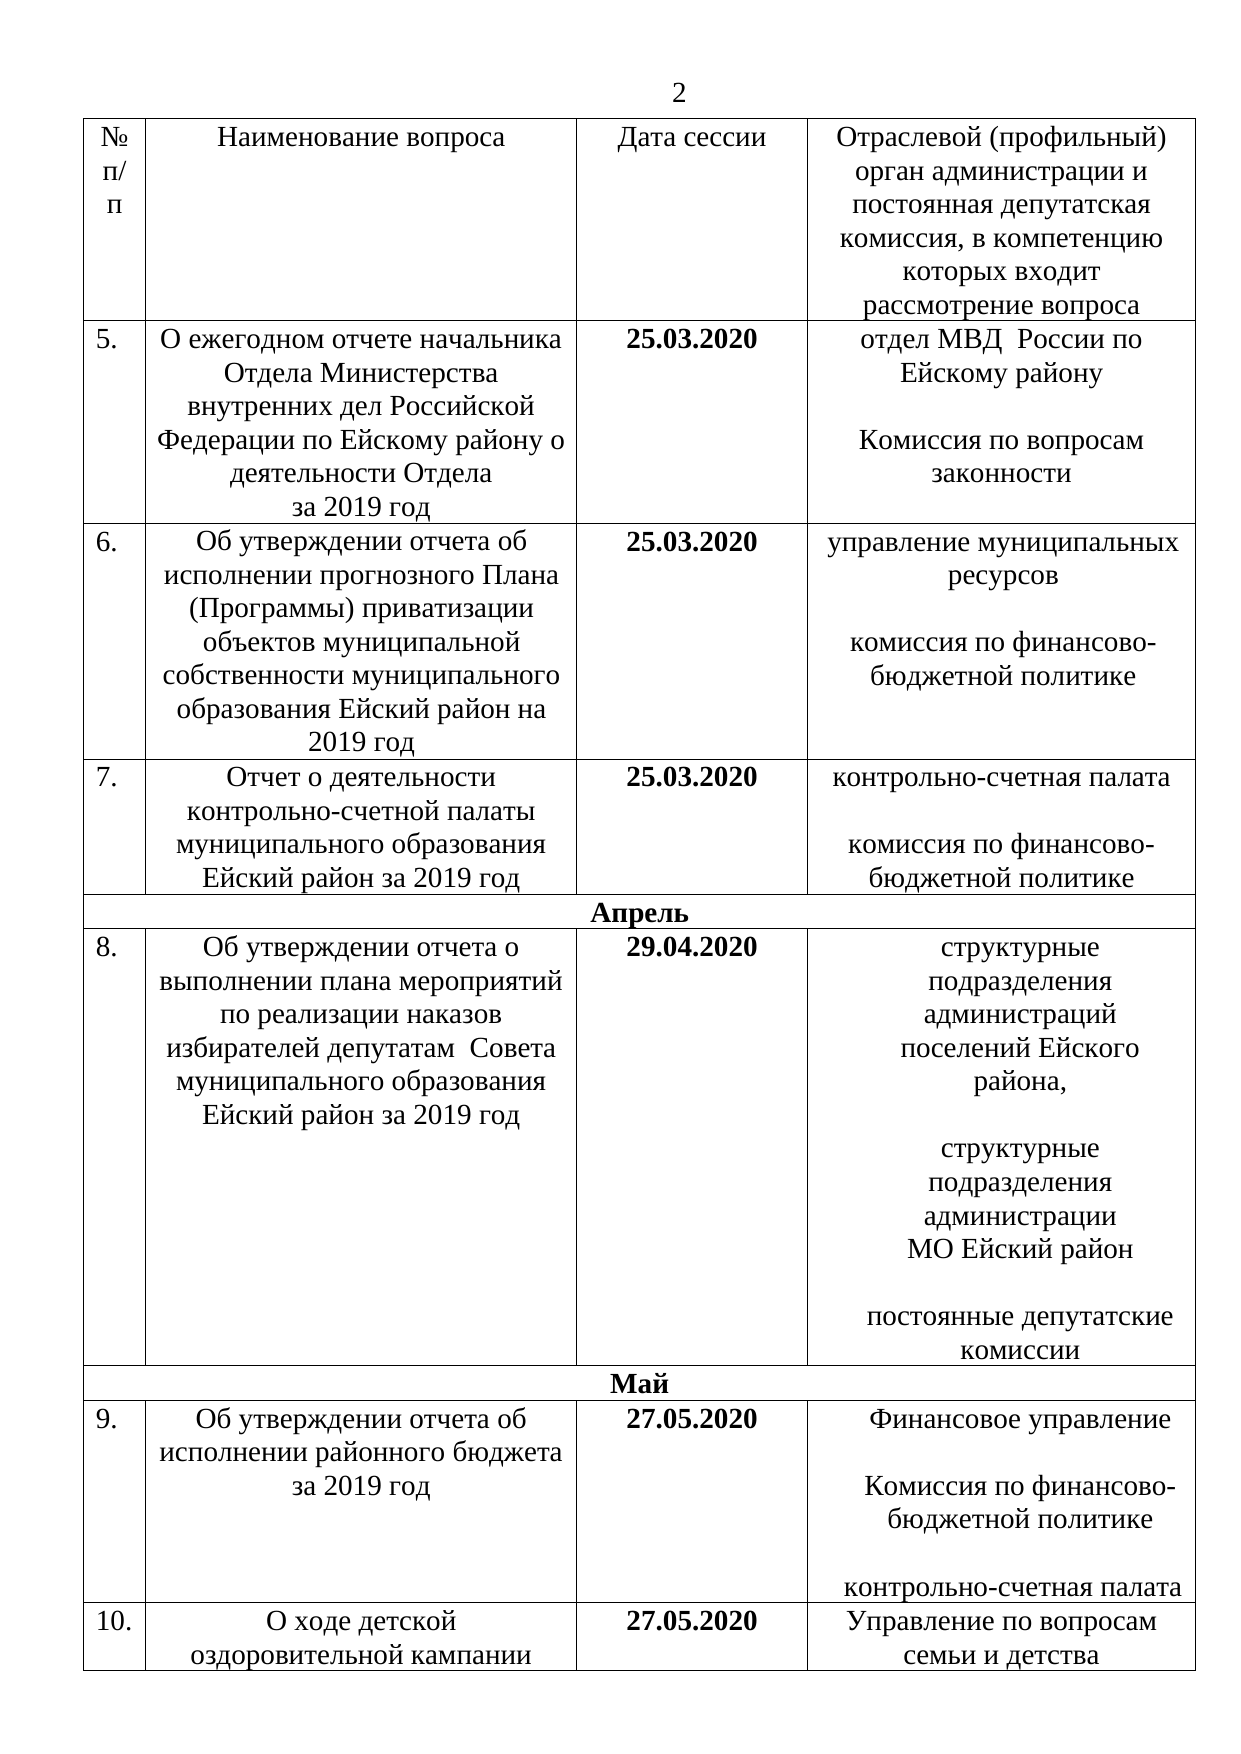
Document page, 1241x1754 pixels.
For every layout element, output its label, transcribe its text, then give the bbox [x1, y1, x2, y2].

table_header Наименование вопроса [146, 119, 576, 320]
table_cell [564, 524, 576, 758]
table_cell Апрель [84, 895, 1195, 928]
table_cell Управление по вопросам семьи и детства Комиссия по вопросам здравоохранения Комиссия по вопросам образования [808, 1603, 1195, 1670]
table_cell [84, 321, 145, 523]
table_cell отдел МВД России по Ейскому району Комиссия по вопросам законности [808, 321, 1195, 523]
table_cell 25.03.2020 [577, 524, 807, 758]
table_cell Финансовое управление Комиссия по финансово-бюджетной политике контрольно-счетная палата [808, 1401, 1195, 1602]
table_cell [84, 1401, 145, 1602]
table_cell 27.05.2020 [577, 1603, 807, 1670]
table_cell О ходе детской оздоровительной кампании 2019 года [146, 1603, 576, 1670]
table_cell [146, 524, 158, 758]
table_cell [84, 524, 145, 758]
table_cell Об утверждении отчета о выполнении плана мероприятий по реализации наказов избирателей депутатам Совета муниципального образования Ейский район за 2019 год [146, 929, 576, 1365]
table_cell управление муниципальных ресурсов комиссия по финансово-бюджетной политике [808, 524, 1195, 758]
table_header № п/п [84, 119, 145, 320]
table_cell 27.05.2020 [577, 1401, 807, 1602]
table_cell Отчет о деятельности контрольно-счетной палаты муниципального образования Ейский район за 2019 год [146, 760, 576, 894]
table_header Отраслевой (профильный) орган администрации и постоянная депутатская комиссия, в компетенцию которых входит рассмотрение вопроса [808, 119, 1195, 320]
table_cell 29.04.2020 [577, 929, 807, 1365]
table_cell 25.03.2020 [577, 760, 807, 894]
table_cell структурные подразделения администраций поселений Ейского района, структурные подразделения администрации МО Ейский район постоянные депутатские комиссии [808, 929, 1195, 1365]
table_cell [84, 929, 145, 1365]
table_cell [84, 1603, 145, 1670]
table_header Дата сессии [577, 119, 807, 320]
table_cell О ежегодном отчете начальника Отдела Министерства внутренних дел Российской Федерации по Ейскому району о деятельности Отдела за 2019 год [146, 321, 576, 523]
table_cell контрольно-счетная палата комиссия по финансово-бюджетной политике [808, 760, 1195, 894]
table_cell [84, 760, 145, 894]
table_cell Об утверждении отчета об исполнении районного бюджета за 2019 год [146, 1401, 576, 1602]
table_cell 25.03.2020 [577, 321, 807, 523]
table_cell Май [84, 1366, 1195, 1400]
